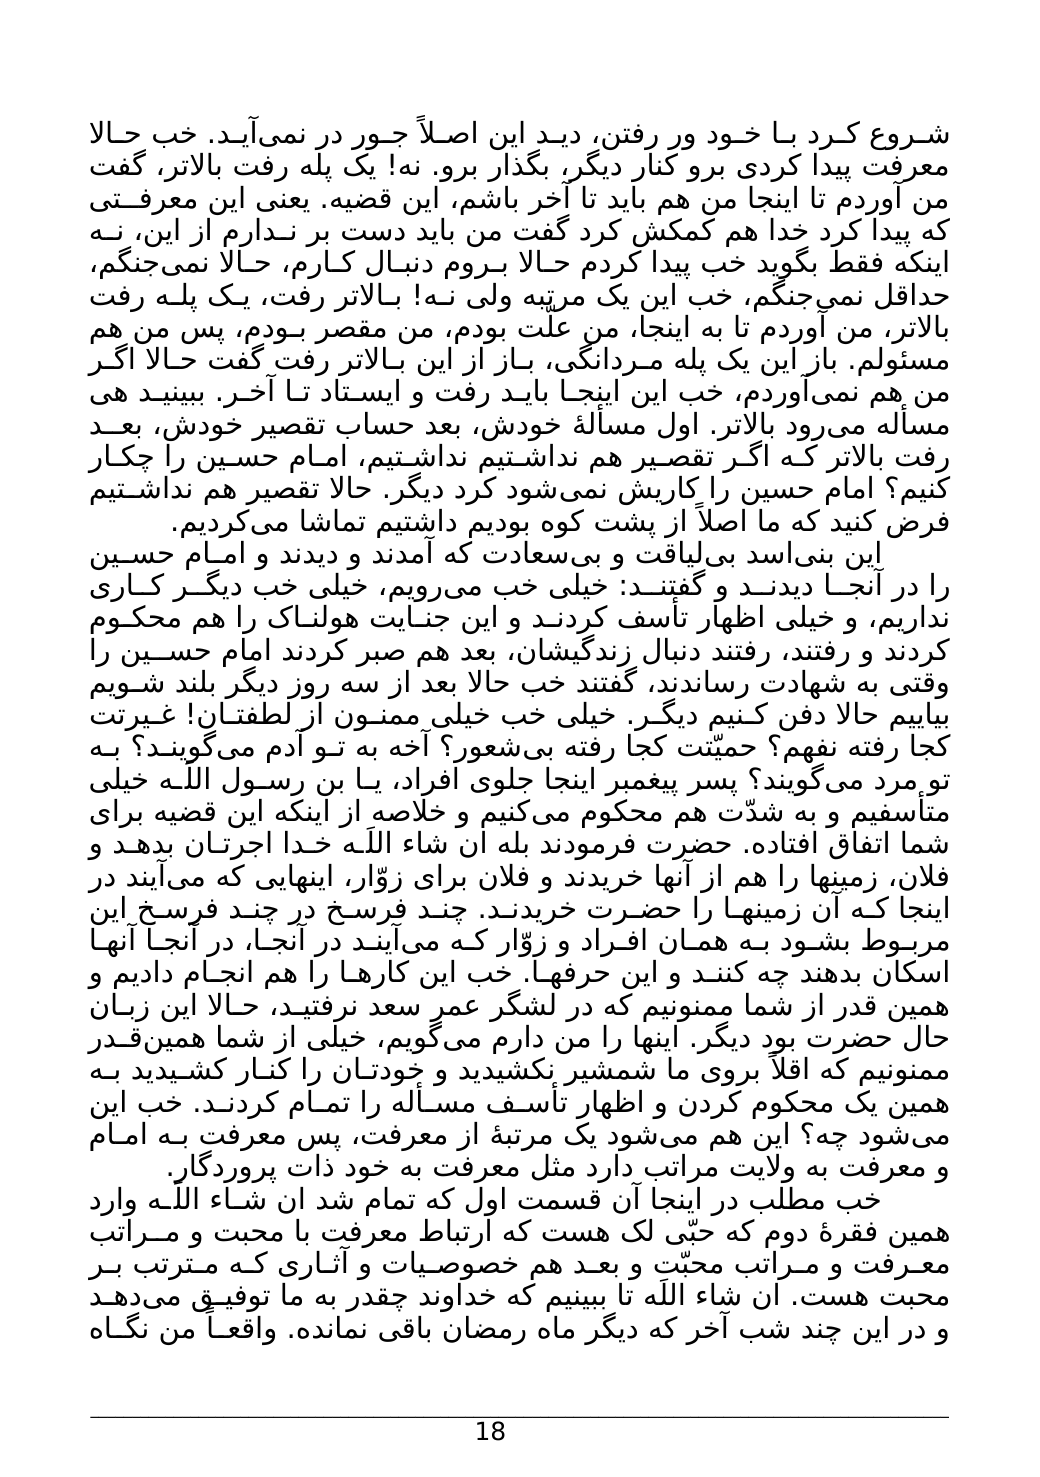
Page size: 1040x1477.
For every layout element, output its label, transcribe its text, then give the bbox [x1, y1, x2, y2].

text این بنی‌اسد بی‌لیاقت و بی‌سعادت که آمدند و دیدند و امام حسین را در آنجا دیدند و گفتند: خیلی خب می‌رویم، خیلی خب دیگر کاری نداریم، و خیلی اظهار تأسف کردند و این جنایت هولناک را هم محکوم کردند و رفتند، رفتند دنبال زندگیشان، بعد هم صبر کردند امام حسین را وقتی به شهادت رساندند، گفتند خب حالا بعد از سه روز دیگر بلند شویم بیاییم حالا دفن کنیم دیگر. خیلی خب خیلی ممنون از لطفتان! غیرتت کجا رفته نفهم؟ حمیّتت کجا رفته بی‌شعور؟ آخه به تو آدم می‌گویند؟ به تو مرد می‌گویند؟ پسر پیغمبر اینجا جلوی افراد، یا بن رسول اللَه خیلی متأسفیم و به شدّت هم محکوم می‌کنیم و خلاصه از اینکه این قضیه برای شما اتفاق افتاده. حضرت فرمودند بله ان شاء اللَه خدا اجرتان بدهد و فلان، زمینها را هم از آنها خریدند و فلان برای زوّار، اینهایی که می‌آیند در اینجا که آن زمینها را حضرت خریدند. چند فرسخ در چند فرسخ این مربوط بشود به همان افراد و زوّار که می‌آیند در آنجا، در آنجا آنها اسکان بدهند چه کنند و این حرفها. خب این کارها را هم انجام دادیم و همین قدر از شما ممنونیم که در لشگر عمر سعد نرفتید، حالا این زبان حال حضرت بود دیگر. اینها را من دارم می‌گویم، خیلی از شما همین‌قدر ممنونیم که اقلاً بروی ما شمشیر نکشیدید و خودتان را کنار کشیدید به همین یک محکوم کردن و اظهار تأسف مسأله را تمام کردند. خب این می‌شود چه؟ این هم می‌شود یک مرتبۀ از معرفت، پس معرفت به امام و معرفت به ولایت مراتب دارد مثل معرفت به خود ذات پروردگار. [89, 538, 951, 1183]
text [89, 118, 951, 538]
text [89, 1183, 951, 1345]
